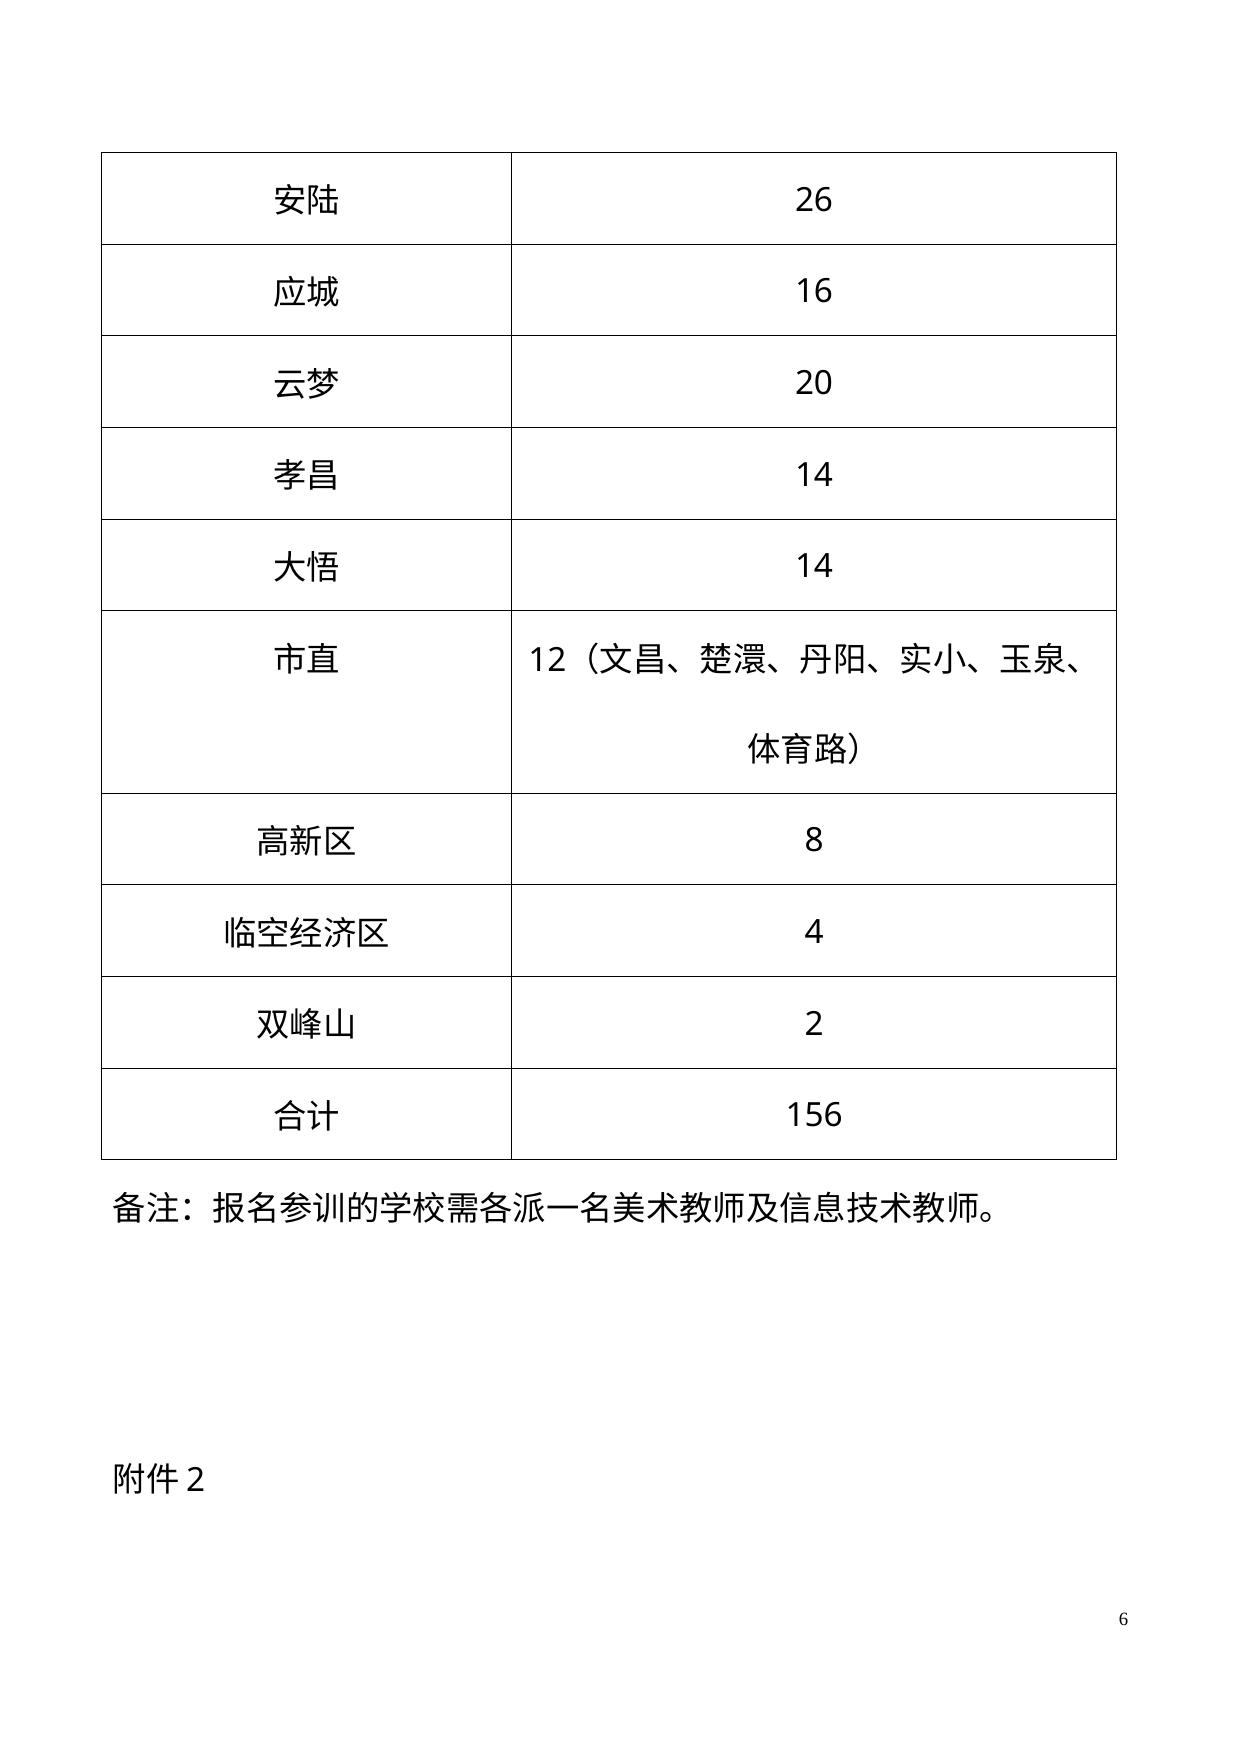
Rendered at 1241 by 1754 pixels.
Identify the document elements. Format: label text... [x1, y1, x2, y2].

table_cell 大悟 [102, 520, 511, 610]
table_cell 高新区 [102, 794, 511, 884]
table_cell 应城 [102, 245, 511, 335]
table_cell 临空经济区 [102, 885, 511, 976]
table_cell 20 [512, 336, 1116, 427]
text 附件2 [112, 1432, 1128, 1523]
table_cell 2 [512, 977, 1116, 1068]
table_cell 云梦 [102, 336, 511, 427]
table_cell 14 [512, 520, 1116, 610]
table_cell 16 [512, 245, 1116, 335]
table_cell 安陆 [102, 153, 511, 244]
table_cell 12（文昌、楚澴、丹阳、实小、玉泉、体育路） [512, 611, 1116, 793]
text 备注：报名参训的学校需各派一名美术教师及信息技术教师。 [112, 1160, 1128, 1251]
table_cell 26 [512, 153, 1116, 244]
table_cell 双峰山 [102, 977, 511, 1068]
table_cell 156 [512, 1069, 1116, 1159]
table_cell 4 [512, 885, 1116, 976]
table_cell 8 [512, 794, 1116, 884]
table_cell 14 [512, 428, 1116, 519]
table_cell 孝昌 [102, 428, 511, 519]
table_cell 合计 [102, 1069, 511, 1159]
table_cell 市直 [102, 611, 511, 793]
